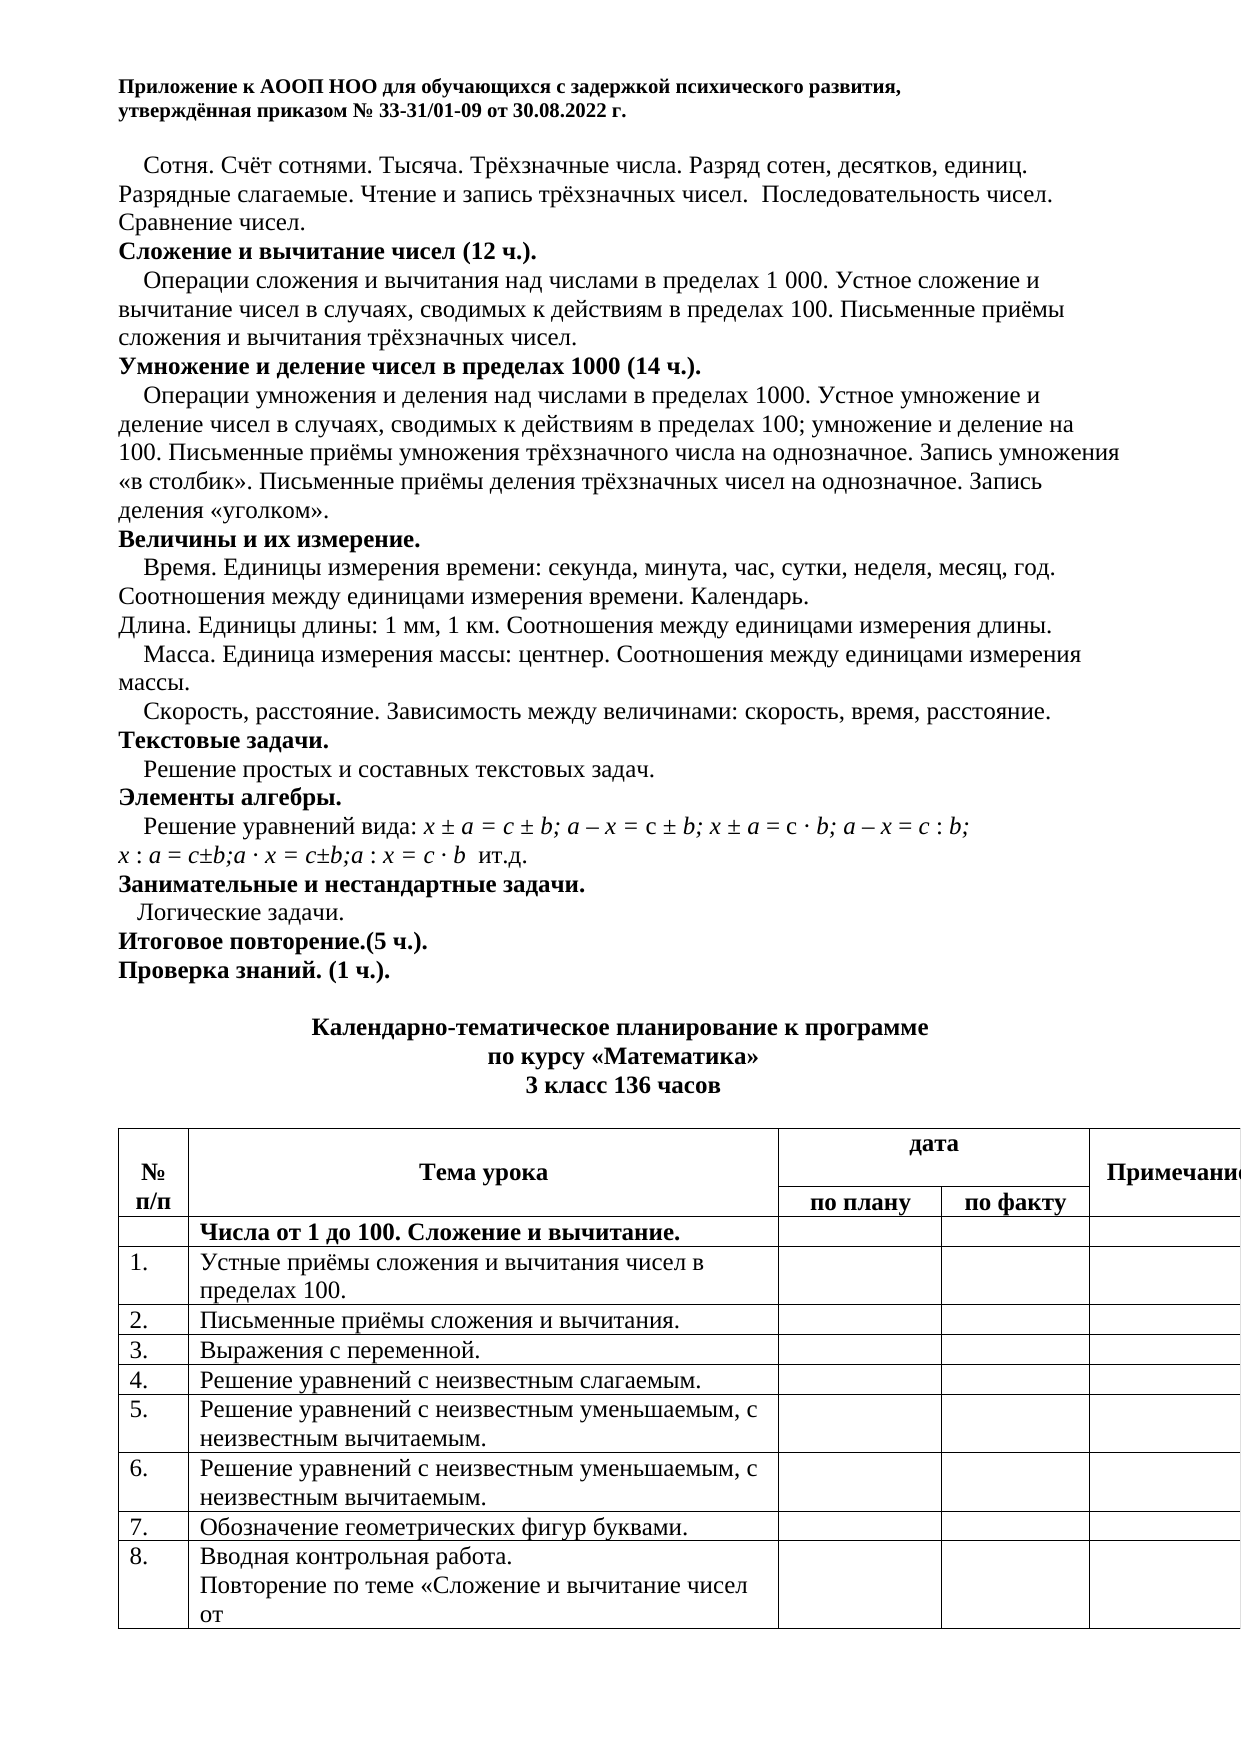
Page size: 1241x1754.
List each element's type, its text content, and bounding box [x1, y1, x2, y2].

text Величины и их измерение. [118, 524, 1122, 552]
table_cell Решение уравнений с неизвестным слагаемым. [189, 1365, 778, 1393]
table_cell по факту [942, 1187, 1089, 1216]
table_header № п/п [119, 1129, 188, 1216]
table_cell [779, 1395, 941, 1452]
table_cell 1. [119, 1247, 188, 1304]
table_cell [779, 1541, 941, 1628]
table_cell [779, 1335, 941, 1364]
table_cell [1090, 1247, 1240, 1304]
table_cell Обозначение геометрических фигур буквами. [189, 1512, 778, 1540]
table_cell [1090, 1217, 1240, 1246]
table_cell Выражения с переменной. [189, 1335, 778, 1364]
table_cell [942, 1541, 1089, 1628]
text Масса. Единица измерения массы: центнер. Соотношения между единицами измерения массы. [118, 639, 1122, 696]
text Время. Единицы измерения времени: секунда, минута, час, сутки, неделя, месяц, год. Соотношения между единицами измерения времени. Календарь. [118, 552, 1122, 610]
table_cell 7. [119, 1512, 188, 1540]
table_cell Письменные приёмы сложения и вычитания. [189, 1305, 778, 1334]
text Итоговое повторение.(5 ч.). [118, 926, 1122, 955]
text Скорость, расстояние. Зависимость между величинами: скорость, время, расстояние. [118, 696, 1122, 725]
table_cell [1090, 1512, 1240, 1540]
table_cell [1090, 1305, 1240, 1334]
table_cell [942, 1395, 1089, 1452]
table_cell [1090, 1395, 1240, 1452]
table_header дата [779, 1129, 1089, 1186]
text Решение простых и составных текстовых задач. [118, 754, 1122, 782]
text Текстовые задачи. [118, 725, 1122, 754]
table_cell [942, 1335, 1089, 1364]
text Операции умножения и деления над числами в пределах 1000. Устное умножение и деление чисел в случаях, сводимых к действиям в пределах 100; умножение и деление на 100. Письменные приёмы умножения трёхзначного числа на однозначное. Запись умножения «в столбик». Письменные приёмы деления трёхзначных чисел на однозначное. Запись деления «уголком». [118, 380, 1122, 524]
text Умножение и деление чисел в пределах 1000 (14 ч.). [118, 351, 1122, 380]
table_cell 3. [119, 1335, 188, 1364]
table_cell [1090, 1365, 1240, 1393]
table_cell 6. [119, 1453, 188, 1511]
table_cell Решение уравнений с неизвестным уменьшаемым, с неизвестным вычитаемым. [189, 1453, 778, 1511]
table_cell Устные приёмы сложения и вычитания чисел в пределах 100. [189, 1247, 778, 1304]
table_cell [1090, 1335, 1240, 1364]
table_cell [942, 1217, 1089, 1246]
text Операции сложения и вычитания над числами в пределах 1 000. Устное сложение и вычитание чисел в случаях, сводимых к действиям в пределах 100. Письменные приёмы сложения и вычитания трёхзначных чисел. [118, 265, 1122, 351]
table_cell 4. [119, 1365, 188, 1393]
text Занимательные и нестандартные задачи. [118, 869, 1122, 897]
text Длина. Единицы длины: 1 мм, 1 км. Соотношения между единицами измерения длины. [118, 610, 1122, 639]
text Календарно-тематическое планирование к программе [118, 1012, 1122, 1041]
table_cell Решение уравнений с неизвестным уменьшаемым, с неизвестным вычитаемым. [189, 1395, 778, 1452]
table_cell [189, 1541, 778, 1628]
table_cell [1090, 1453, 1240, 1511]
table_cell Числа от 1 до 100. Сложение и вычитание. [189, 1217, 778, 1246]
table_cell по плану [779, 1187, 941, 1216]
table_header Примечание [1090, 1129, 1240, 1216]
text Элементы алгебры. [118, 782, 1122, 811]
table_cell [779, 1305, 941, 1334]
table_cell 2. [119, 1305, 188, 1334]
text Решение уравнений вида: х ± а = с ± b; а – х = с ± b; х ± a = с ∙ b; а – х = с : b; х : а = с±b;а ∙ х = с±b;а : х = с ∙ b ит.д. [118, 811, 1122, 869]
table_cell [942, 1512, 1089, 1540]
text Сложение и вычитание чисел (12 ч.). [118, 236, 1122, 265]
table_cell [779, 1365, 941, 1393]
text Сотня. Счёт сотнями. Тысяча. Трёхзначные числа. Разряд сотен, десятков, единиц. Разрядные слагаемые. Чтение и запись трёхзначных чисел. Последовательность чисел. Сравнение чисел. [118, 150, 1122, 236]
table_cell [779, 1217, 941, 1246]
table_cell [942, 1247, 1089, 1304]
table_cell 8. [119, 1541, 188, 1628]
text 3 класс 136 часов [118, 1070, 1122, 1099]
table_cell 5. [119, 1395, 188, 1452]
table_cell [779, 1247, 941, 1304]
table_cell [942, 1305, 1089, 1334]
table_header Тема урока [189, 1129, 778, 1216]
table_cell [1090, 1541, 1240, 1628]
table_cell [119, 1217, 188, 1246]
table_cell [779, 1512, 941, 1540]
table_cell [779, 1453, 941, 1511]
table_cell [942, 1365, 1089, 1393]
text Проверка знаний. (1 ч.). [118, 955, 1122, 984]
text Логические задачи. [118, 897, 1122, 926]
table_cell [942, 1453, 1089, 1511]
text по курсу «Математика» [118, 1041, 1122, 1070]
